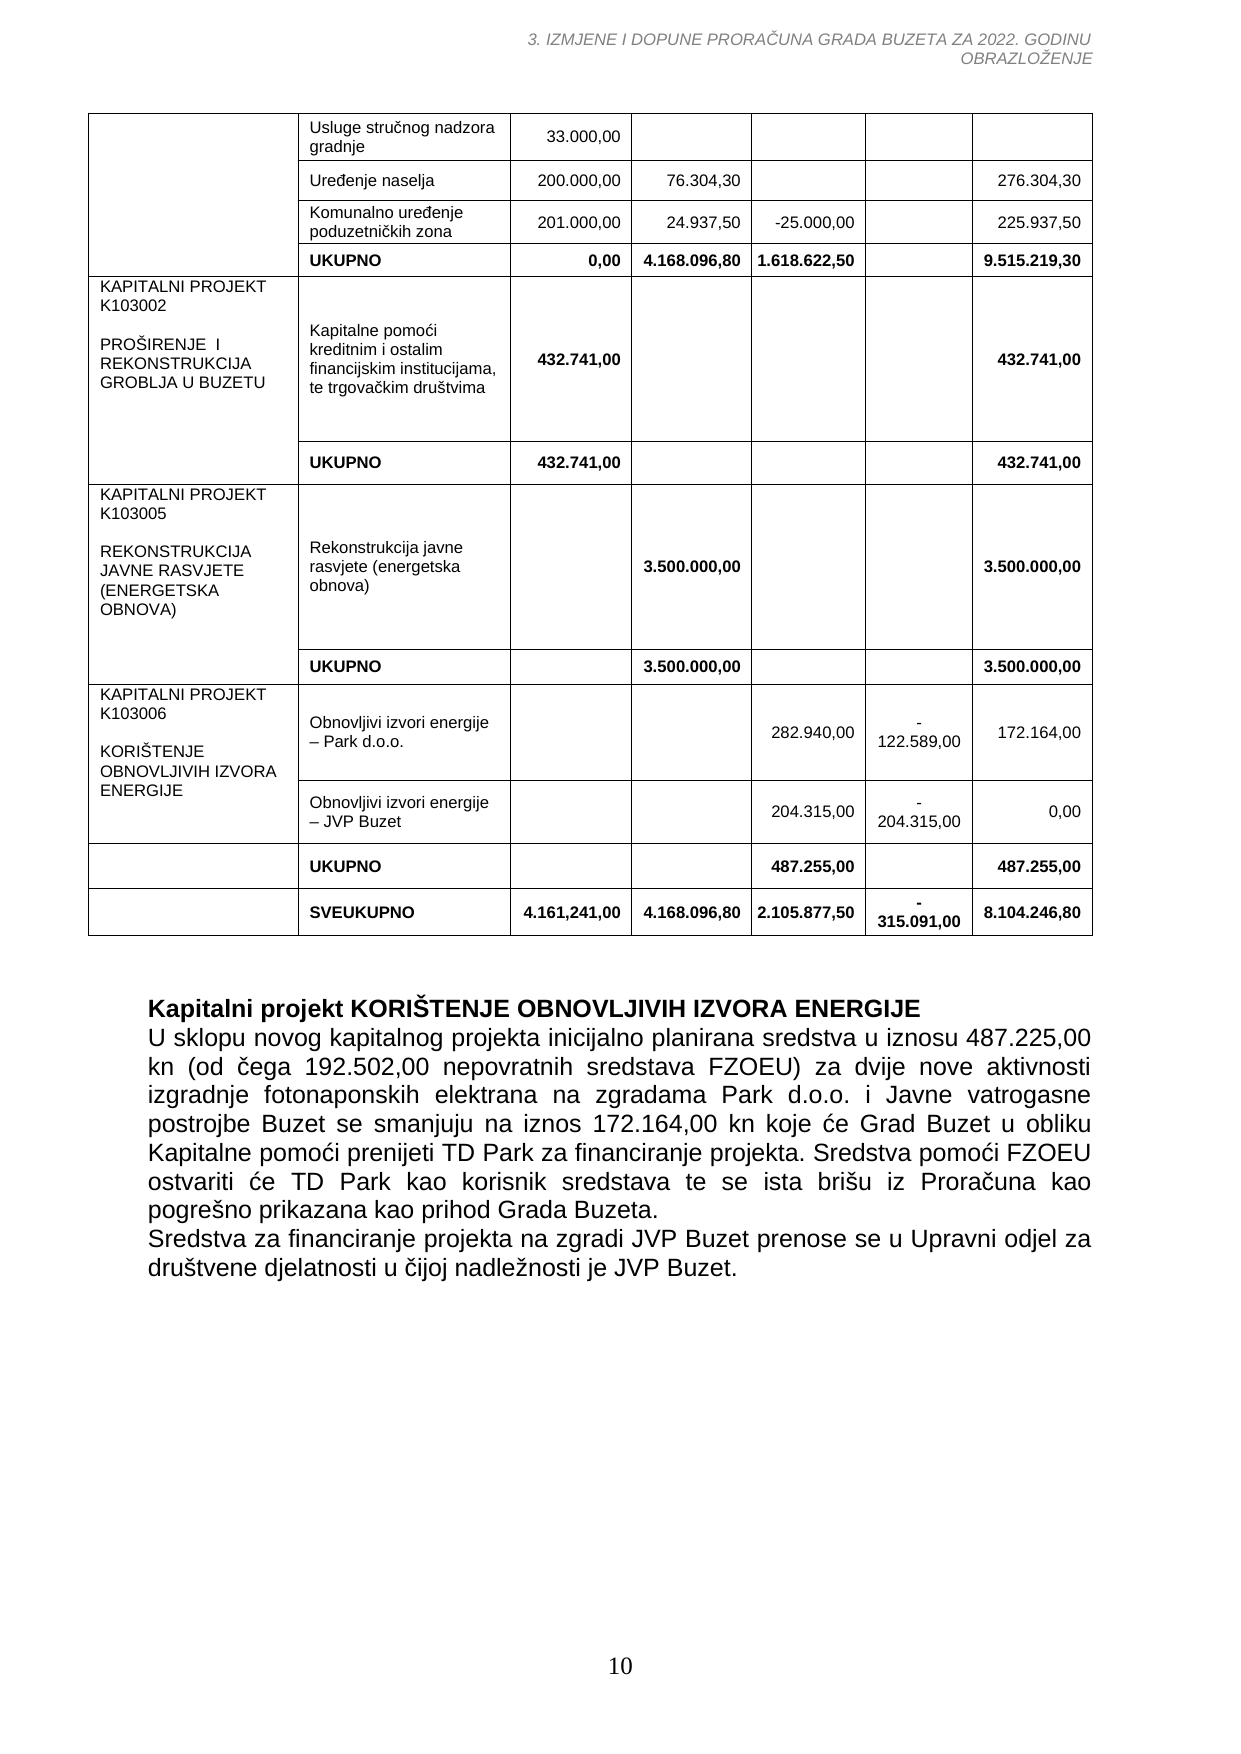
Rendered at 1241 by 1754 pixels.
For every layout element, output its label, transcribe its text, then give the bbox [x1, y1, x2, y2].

text U sklopu novog kapitalnog projekta inicijalno planirana sredstva u iznosu 487.225,00 kn (od čega 192.502,00 nepovratnih sredstava FZOEU) za dvije nove aktivnosti izgradnje fotonaponskih elektrana na zgradama Park d.o.o. i Javne vatrogasne postrojbe Buzet se smanjuju na iznos 172.164,00 kn koje će Grad Buzet u obliku Kapitalne pomoći prenijeti TD Park za financiranje projekta. Sredstva pomoći FZOEU ostvariti će TD Park kao korisnik sredstava te se ista brišu iz Proračuna kao pogrešno prikazana kao prihod Grada Buzeta. [148, 1023, 1093, 1224]
table_cell Rekonstrukcija javne rasvjete (energetska obnova) [299, 485, 510, 649]
table_cell [752, 277, 865, 441]
table_cell [752, 442, 865, 483]
table_cell UKUPNO [299, 442, 510, 483]
table_cell [632, 781, 751, 843]
table_cell 3.500.000,00 [632, 485, 751, 649]
table_cell [89, 844, 298, 888]
table_cell 0,00 [973, 781, 1092, 843]
table_cell 4.161,241,00 [511, 889, 631, 935]
table_cell [866, 442, 972, 483]
text Kapitalni projekt KORIŠTENJE OBNOVLJIVIH IZVORA ENERGIJE [148, 994, 1093, 1023]
table_cell Obnovljivi izvori energije – Park d.o.o. [299, 685, 510, 780]
table_cell [632, 114, 751, 160]
table_cell [866, 161, 972, 200]
table_cell 282.940,00 [752, 685, 865, 780]
table_cell [632, 685, 751, 780]
table_cell KAPITALNI PROJEKT K103005 REKONSTRUKCIJA JAVNE RASVJETE (ENERGETSKA OBNOVA) [89, 485, 298, 684]
table_cell [632, 844, 751, 888]
table_cell [866, 485, 972, 649]
table_cell 204.315,00 [752, 781, 865, 843]
table_cell -122.589,00 [866, 685, 972, 780]
table_cell [866, 844, 972, 888]
table_cell Obnovljivi izvori energije – JVP Buzet [299, 781, 510, 843]
table_cell Uređenje naselja [299, 161, 510, 200]
table_cell 3.500.000,00 [632, 650, 751, 684]
table_cell 432.741,00 [511, 277, 631, 441]
table_cell 1.618.622,50 [752, 244, 865, 276]
table_cell 276.304,30 [973, 161, 1092, 200]
text Sredstva za financiranje projekta na zgradi JVP Buzet prenose se u Upravni odjel za društvene djelatnosti u čijoj nadležnosti je JVP Buzet. [148, 1224, 1093, 1281]
table_cell 4.168.096,80 [632, 244, 751, 276]
table_cell UKUPNO [299, 844, 510, 888]
table_cell 8.104.246,80 [973, 889, 1092, 935]
table_cell -25.000,00 [752, 201, 865, 243]
table_cell 201.000,00 [511, 201, 631, 243]
table_cell Komunalno uređenje poduzetničkih zona [299, 201, 510, 243]
table_cell [866, 201, 972, 243]
table_cell SVEUKUPNO [299, 889, 510, 935]
table_cell [752, 114, 865, 160]
table_cell Kapitalne pomoći kreditnim i ostalim financijskim institucijama, te trgovačkim društvima [299, 277, 510, 441]
table_cell [866, 650, 972, 684]
table_cell 3.500.000,00 [973, 650, 1092, 684]
table_cell 3.500.000,00 [973, 485, 1092, 649]
table_cell 76.304,30 [632, 161, 751, 200]
table_cell [752, 650, 865, 684]
table_cell KAPITALNI PROJEKT K103006 KORIŠTENJE OBNOVLJIVIH IZVORA ENERGIJE [89, 685, 298, 843]
table_cell 24.937,50 [632, 201, 751, 243]
table_cell [511, 685, 631, 780]
table_cell [89, 889, 298, 935]
table_cell 9.515.219,30 [973, 244, 1092, 276]
table_cell [511, 485, 631, 649]
table_cell [511, 781, 631, 843]
table_cell 432.741,00 [511, 442, 631, 483]
table_cell [752, 485, 865, 649]
table_cell 487.255,00 [752, 844, 865, 888]
table_cell [973, 114, 1092, 160]
table_cell 487.255,00 [973, 844, 1092, 888]
table_cell 3.728.500,00 [511, 244, 631, 276]
table_cell 225.937,50 [973, 201, 1092, 243]
table_cell [632, 277, 751, 441]
table_cell 432.741,00 [973, 442, 1092, 483]
table_cell 2.105.877,50 [752, 889, 865, 935]
table_cell 432.741,00 [973, 277, 1092, 441]
table_cell 33.000,00 [511, 114, 631, 160]
table_cell UKUPNO [299, 244, 510, 276]
table_cell [866, 114, 972, 160]
table_cell 172.164,00 [973, 685, 1092, 780]
table_cell [632, 442, 751, 483]
table_cell 200.000,00 [511, 161, 631, 200]
table_cell [752, 161, 865, 200]
table_cell -315.091,00 [866, 889, 972, 935]
table_cell [511, 650, 631, 684]
table_cell KAPITALNI PROJEKT K103002 PROŠIRENJE I REKONSTRUKCIJA GROBLJA U BUZETU [89, 277, 298, 483]
table_cell 4.168.096,80 [632, 889, 751, 935]
table_cell -204.315,00 [866, 781, 972, 843]
table_cell Usluge stručnog nadzora gradnje [299, 114, 510, 160]
table_cell [866, 277, 972, 441]
table_cell [511, 844, 631, 888]
table_cell UKUPNO [299, 650, 510, 684]
table_cell [866, 244, 972, 276]
